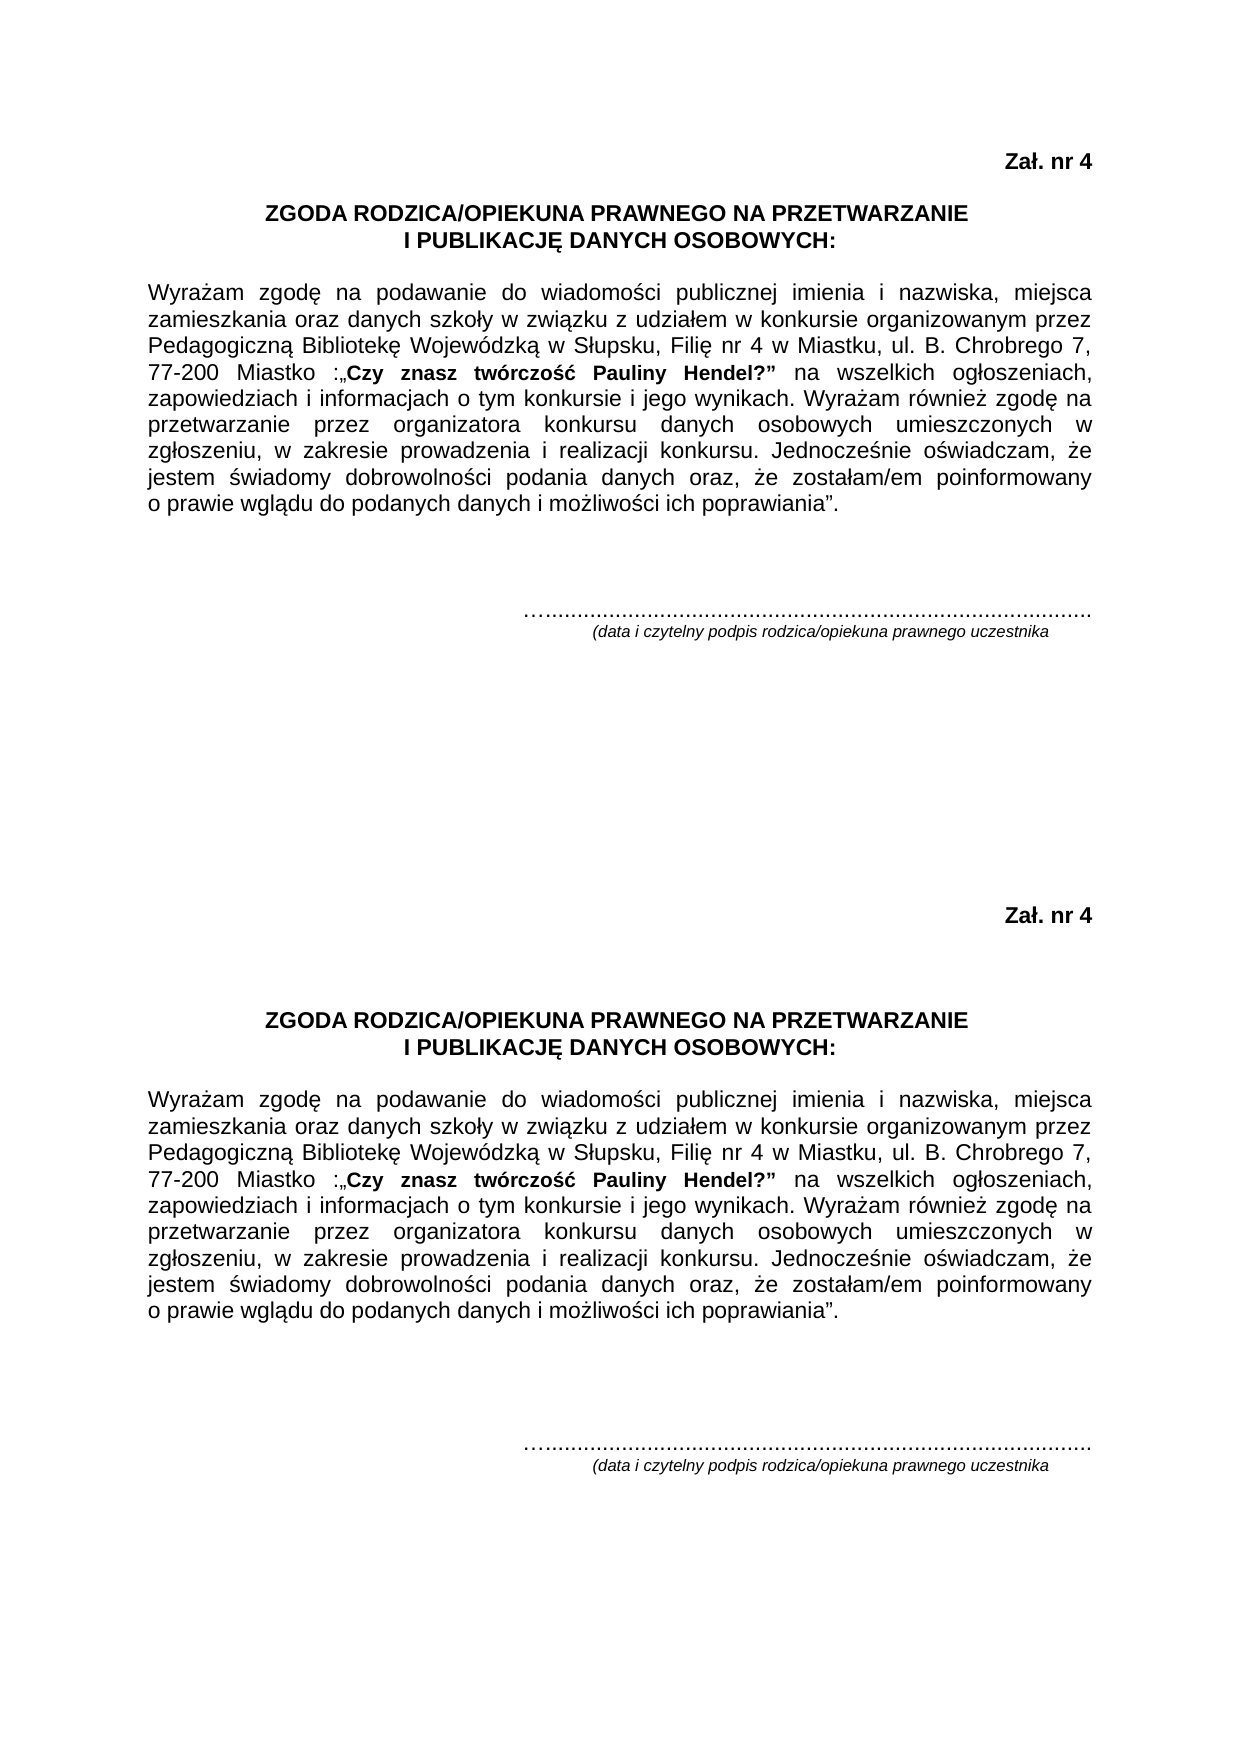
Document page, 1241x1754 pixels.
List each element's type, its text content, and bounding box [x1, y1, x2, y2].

text Zał. nr 4 [148, 148, 1093, 174]
text ZGODA RODZICA/OPIEKUNA PRAWNEGO NA PRZETWARZANIE I PUBLIKACJĘ DANYCH OSOBOWYCH: [148, 200, 1093, 253]
text Wyrażam zgodę na podawanie do wiadomości publicznej imienia i nazwiska, miejsca zamieszkania oraz danych szkoły w związku z udziałem w konkursie organizowanym przez Pedagogiczną Bibliotekę Wojewódzką w Słupsku, Filię nr 4 w Miastku, ul. B. Chrobrego 7, 77-200 Miastko :„Czy znasz twórczość Pauliny Hendel?” na wszelkich ogłoszeniach, zapowiedziach i informacjach o tym konkursie i jego wynikach. Wyrażam również zgodę na przetwarzanie przez organizatora konkursu danych osobowych umieszczonych w zgłoszeniu, w zakresie prowadzenia i realizacji konkursu. Jednocześnie oświadczam, że jestem świadomy dobrowolności podania danych oraz, że zostałam/em poinformowany o prawie wglądu do podanych danych i możliwości ich poprawiania”. [148, 1086, 1093, 1324]
text …...................................................................................... [148, 1429, 1093, 1455]
text …...................................................................................... [148, 596, 1093, 622]
text Zał. nr 4 [148, 902, 1093, 928]
text (data i czytelny podpis rodzica/opiekuna prawnego uczestnika [148, 1455, 1093, 1474]
text ZGODA RODZICA/OPIEKUNA PRAWNEGO NA PRZETWARZANIE I PUBLIKACJĘ DANYCH OSOBOWYCH: [148, 1007, 1093, 1060]
text (data i czytelny podpis rodzica/opiekuna prawnego uczestnika [148, 622, 1093, 641]
text Wyrażam zgodę na podawanie do wiadomości publicznej imienia i nazwiska, miejsca zamieszkania oraz danych szkoły w związku z udziałem w konkursie organizowanym przez Pedagogiczną Bibliotekę Wojewódzką w Słupsku, Filię nr 4 w Miastku, ul. B. Chrobrego 7, 77-200 Miastko :„Czy znasz twórczość Pauliny Hendel?” na wszelkich ogłoszeniach, zapowiedziach i informacjach o tym konkursie i jego wynikach. Wyrażam również zgodę na przetwarzanie przez organizatora konkursu danych osobowych umieszczonych w zgłoszeniu, w zakresie prowadzenia i realizacji konkursu. Jednocześnie oświadczam, że jestem świadomy dobrowolności podania danych oraz, że zostałam/em poinformowany o prawie wglądu do podanych danych i możliwości ich poprawiania”. [148, 279, 1093, 517]
